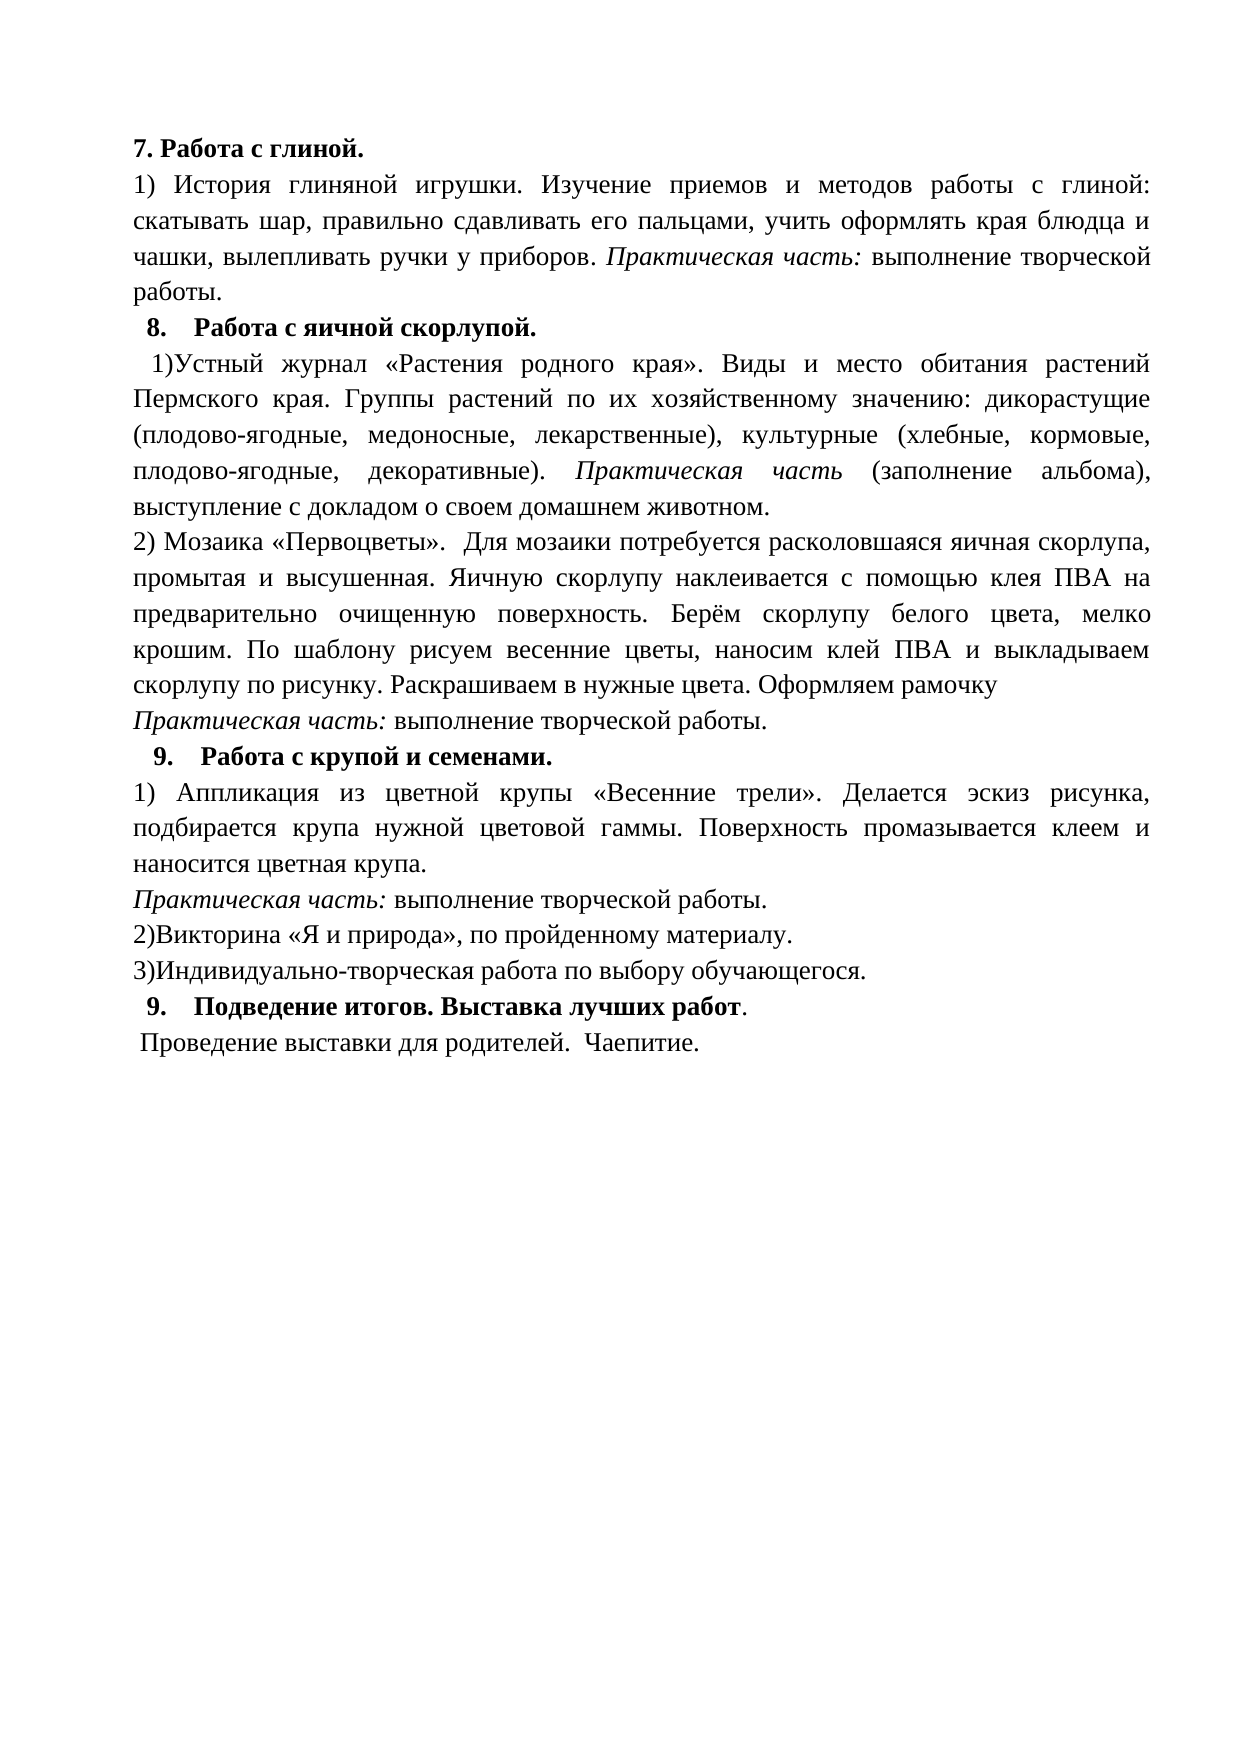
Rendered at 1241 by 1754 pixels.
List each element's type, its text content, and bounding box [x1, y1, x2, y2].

text 2) Мозаика «Первоцветы». Для мозаики потребуется расколовшаяся яичная скорлупа, промытая и высушенная. Яичную скорлупу наклеивается с помощью клея ПВА на предварительно очищенную поверхность. Берём скорлупу белого цвета, мелко крошим. По шаблону рисуем весенние цветы, наносим клей ПВА и выкладываем скорлупу по рисунку. Раскрашиваем в нужные цвета. Оформляем рамочку [133, 526, 1152, 699]
text 9. Работа с крупой и семенами. [133, 740, 1152, 771]
text 7. Работа с глиной. [133, 132, 1152, 164]
text 9. Подведение итогов. Выставка лучших работ. [133, 990, 1152, 1021]
text 1) История глиняной игрушки. Изучение приемов и методов работы с глиной: скатывать шар, правильно сдавливать его пальцами, учить оформлять края блюдца и чашки, вылепливать ручки у приборов. Практическая часть: выполнение творческой работы. [133, 235, 1152, 307]
text 1) История глиняной игрушки. Изучение приемов и методов работы с глиной: скатывать шар, правильно сдавливать его пальцами, учить оформлять края блюдца и чашки, вылепливать ручки у приборов. Практическая часть: выполнение творческой работы. [133, 168, 1152, 204]
text 1) Аппликация из цветной крупы «Весенние трели». Делается эскиз рисунка, подбирается крупа нужной цветовой гаммы. Поверхность промазывается клеем и наносится цветная крупа. [133, 776, 1152, 878]
text Практическая часть: выполнение творческой работы. [133, 883, 1152, 914]
text 8. Работа с яичной скорлупой. [133, 311, 1152, 342]
text 2)Викторина «Я и природа», по пройденному материалу. [133, 918, 1152, 950]
text Проведение выставки для родителей. Чаепитие. [133, 1026, 1152, 1057]
text 3)Индивидуально-творческая работа по выбору обучающегося. [133, 954, 1152, 985]
text 1)Устный журнал «Растения родного края». Виды и место обитания растений Пермского края. Группы растений по их хозяйственному значению: дикорастущие (плодово-ягодные, медоносные, лекарственные), культурные (хлебные, кормовые, плодово-ягодные, декоративные). Практическая часть (заполнение альбома), выступление с докладом о своем домашнем животном. [133, 347, 1152, 521]
text Практическая часть: выполнение творческой работы. [133, 704, 1152, 735]
